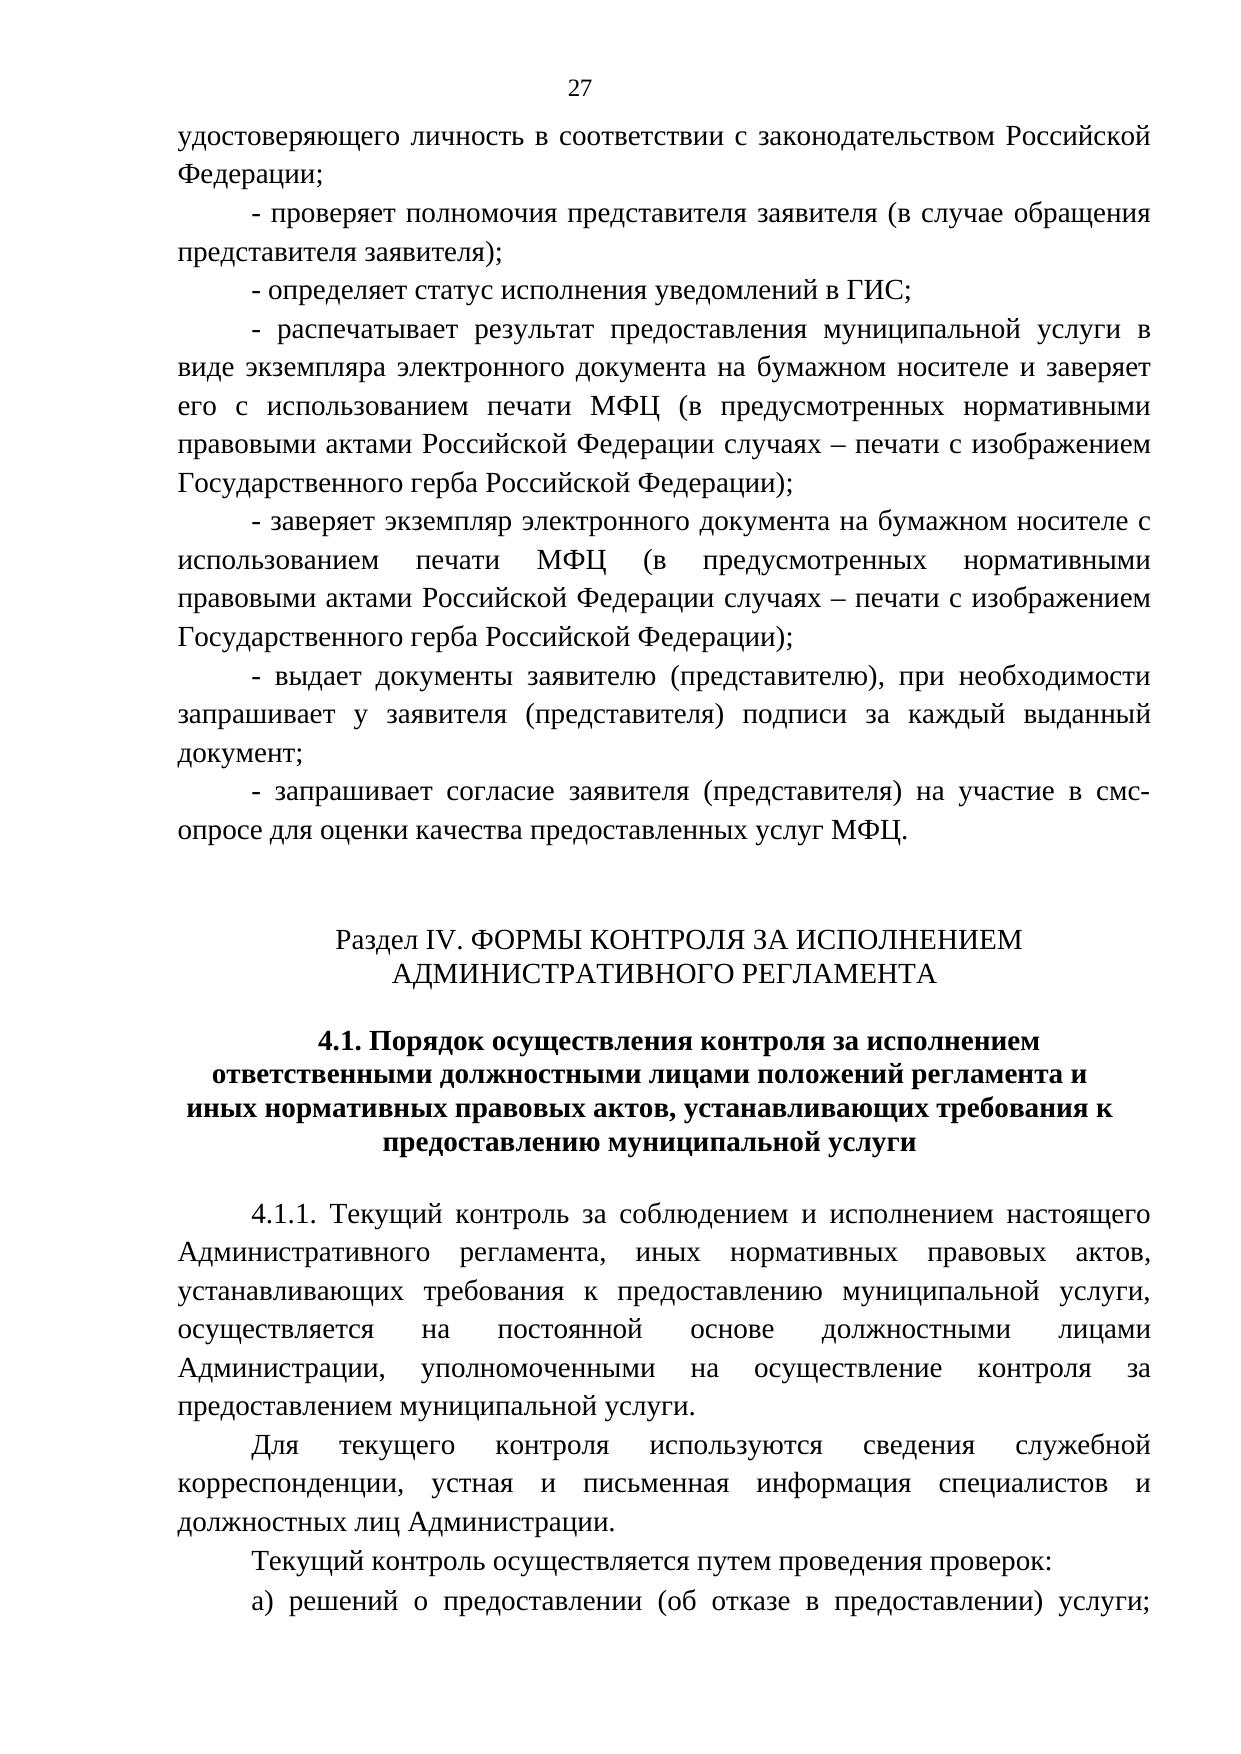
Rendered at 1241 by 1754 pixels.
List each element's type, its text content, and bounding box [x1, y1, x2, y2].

text - определяет статус исполнения уведомлений в ГИС; [177, 272, 1152, 306]
text - заверяет экземпляр электронного документа на бумажном носителе с использованием печати МФЦ (в предусмотренных нормативными правовыми актами Российской Федерации случаях – печати с изображением Государственного герба Российской Федерации); [177, 503, 1152, 653]
text Для текущего контроля используются сведения служебной корреспонденции, устная и письменная информация специалистов и должностных лиц Администрации. [177, 1427, 1152, 1538]
text Текущий контроль осуществляется путем проведения проверок: [177, 1543, 1152, 1577]
text Раздел IV. ФОРМЫ КОНТРОЛЯ ЗА ИСПОЛНЕНИЕМ АДМИНИСТРАТИВНОГО РЕГЛАМЕНТА [177, 922, 1152, 989]
text 4.1.1. Текущий контроль за соблюдением и исполнением настоящего Административного регламента, иных нормативных правовых актов, устанавливающих требования к предоставлению муниципальной услуги, осуществляется на постоянной основе должностными лицами Администрации, уполномоченными на осуществление контроля за предоставлением муниципальной услуги. [177, 1196, 1152, 1422]
text - выдает документы заявителю (представителю), при необходимости запрашивает у заявителя (представителя) подписи за каждый выданный документ; [177, 658, 1152, 768]
text - запрашивает согласие заявителя (представителя) на участие в смс-опросе для оценки качества предоставленных услуг МФЦ. [177, 773, 1152, 845]
subtitle 4.1. Порядок осуществления контроля за исполнением ответственными должностными лицами положений регламента и иных нормативных правовых актов, устанавливающих требования к предоставлению муниципальной услуги [177, 1023, 1122, 1157]
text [177, 1583, 1152, 1616]
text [177, 118, 1152, 190]
text - проверяет полномочия представителя заявителя (в случае обращения представителя заявителя); [177, 195, 1152, 267]
text - распечатывает результат предоставления муниципальной услуги в виде экземпляра электронного документа на бумажном носителе и заверяет его с использованием печати МФЦ (в предусмотренных нормативными правовыми актами Российской Федерации случаях – печати с изображением Государственного герба Российской Федерации); [177, 311, 1152, 498]
